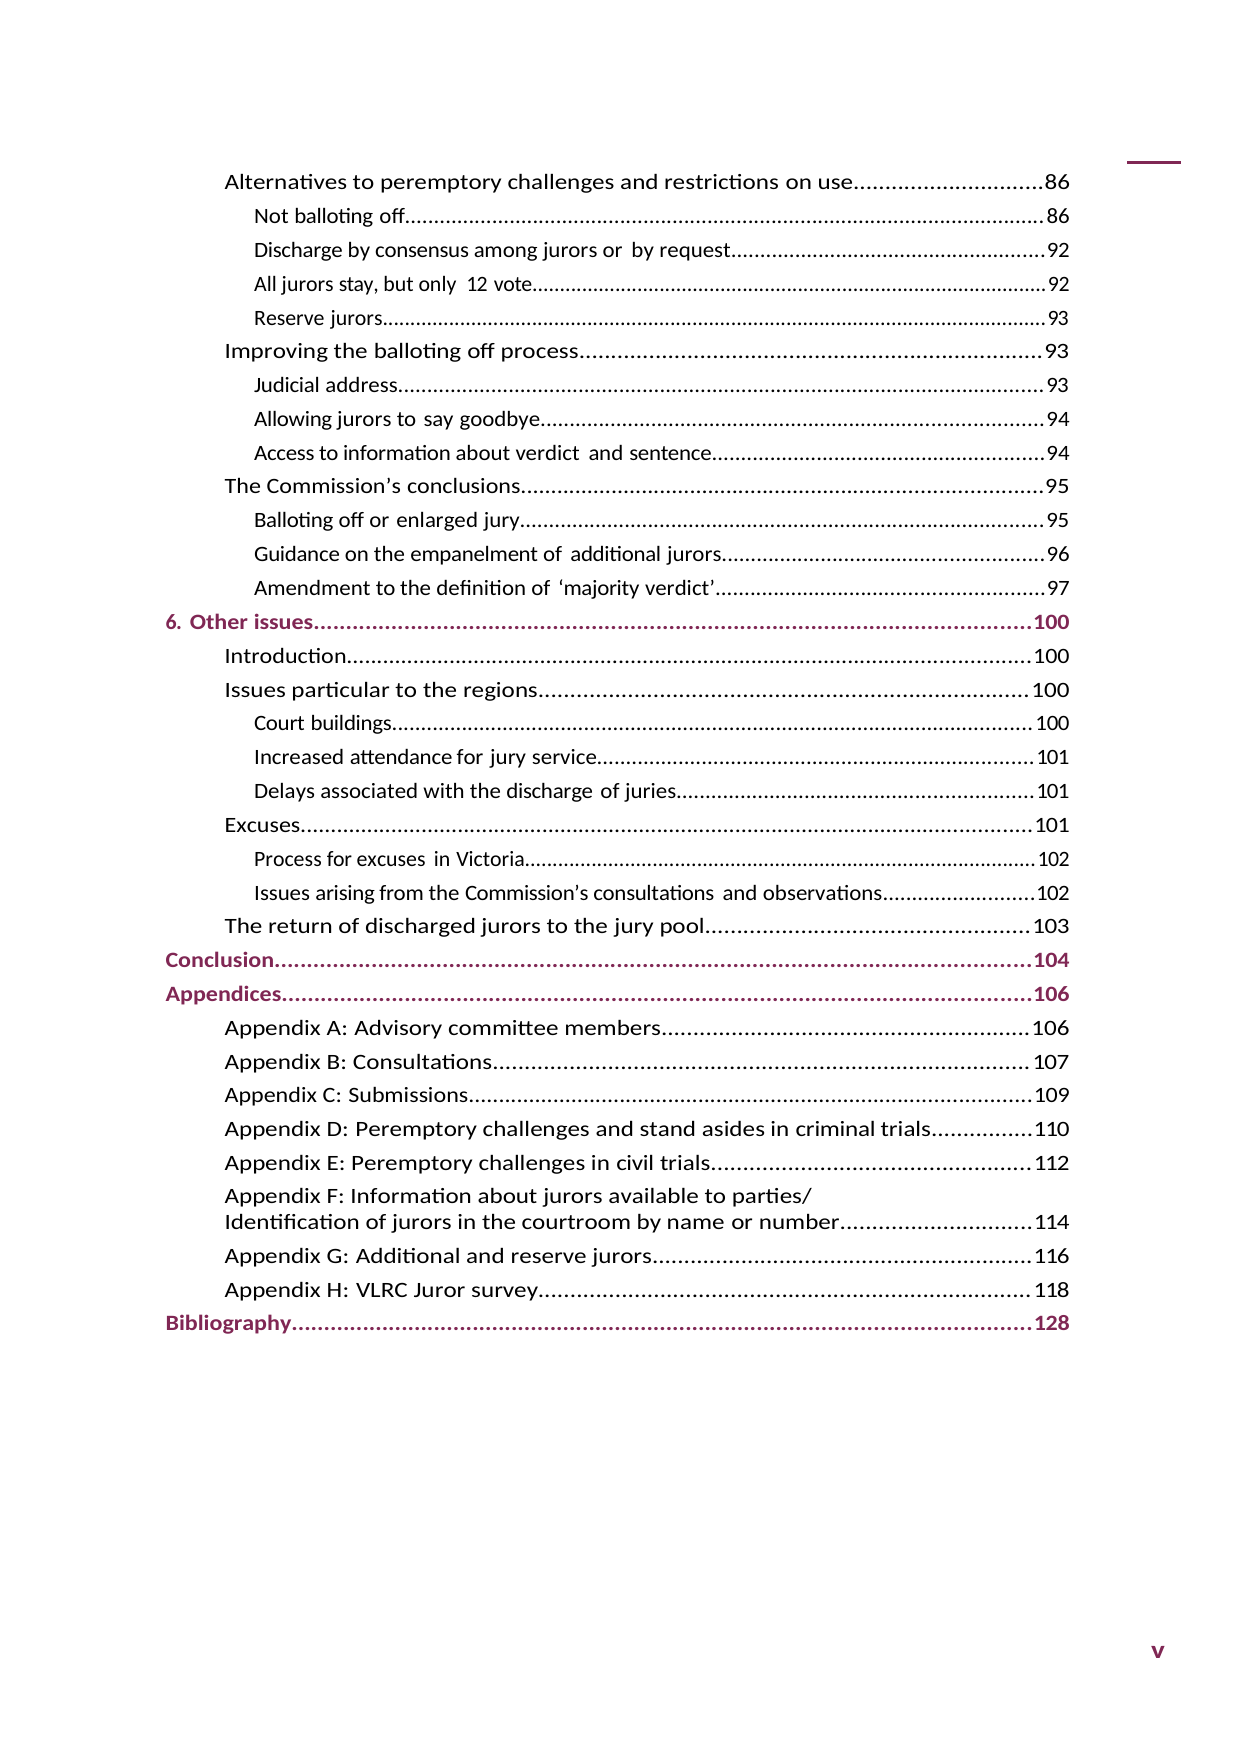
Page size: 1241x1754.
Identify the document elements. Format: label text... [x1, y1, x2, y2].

text v [0, 1634, 1164, 1665]
